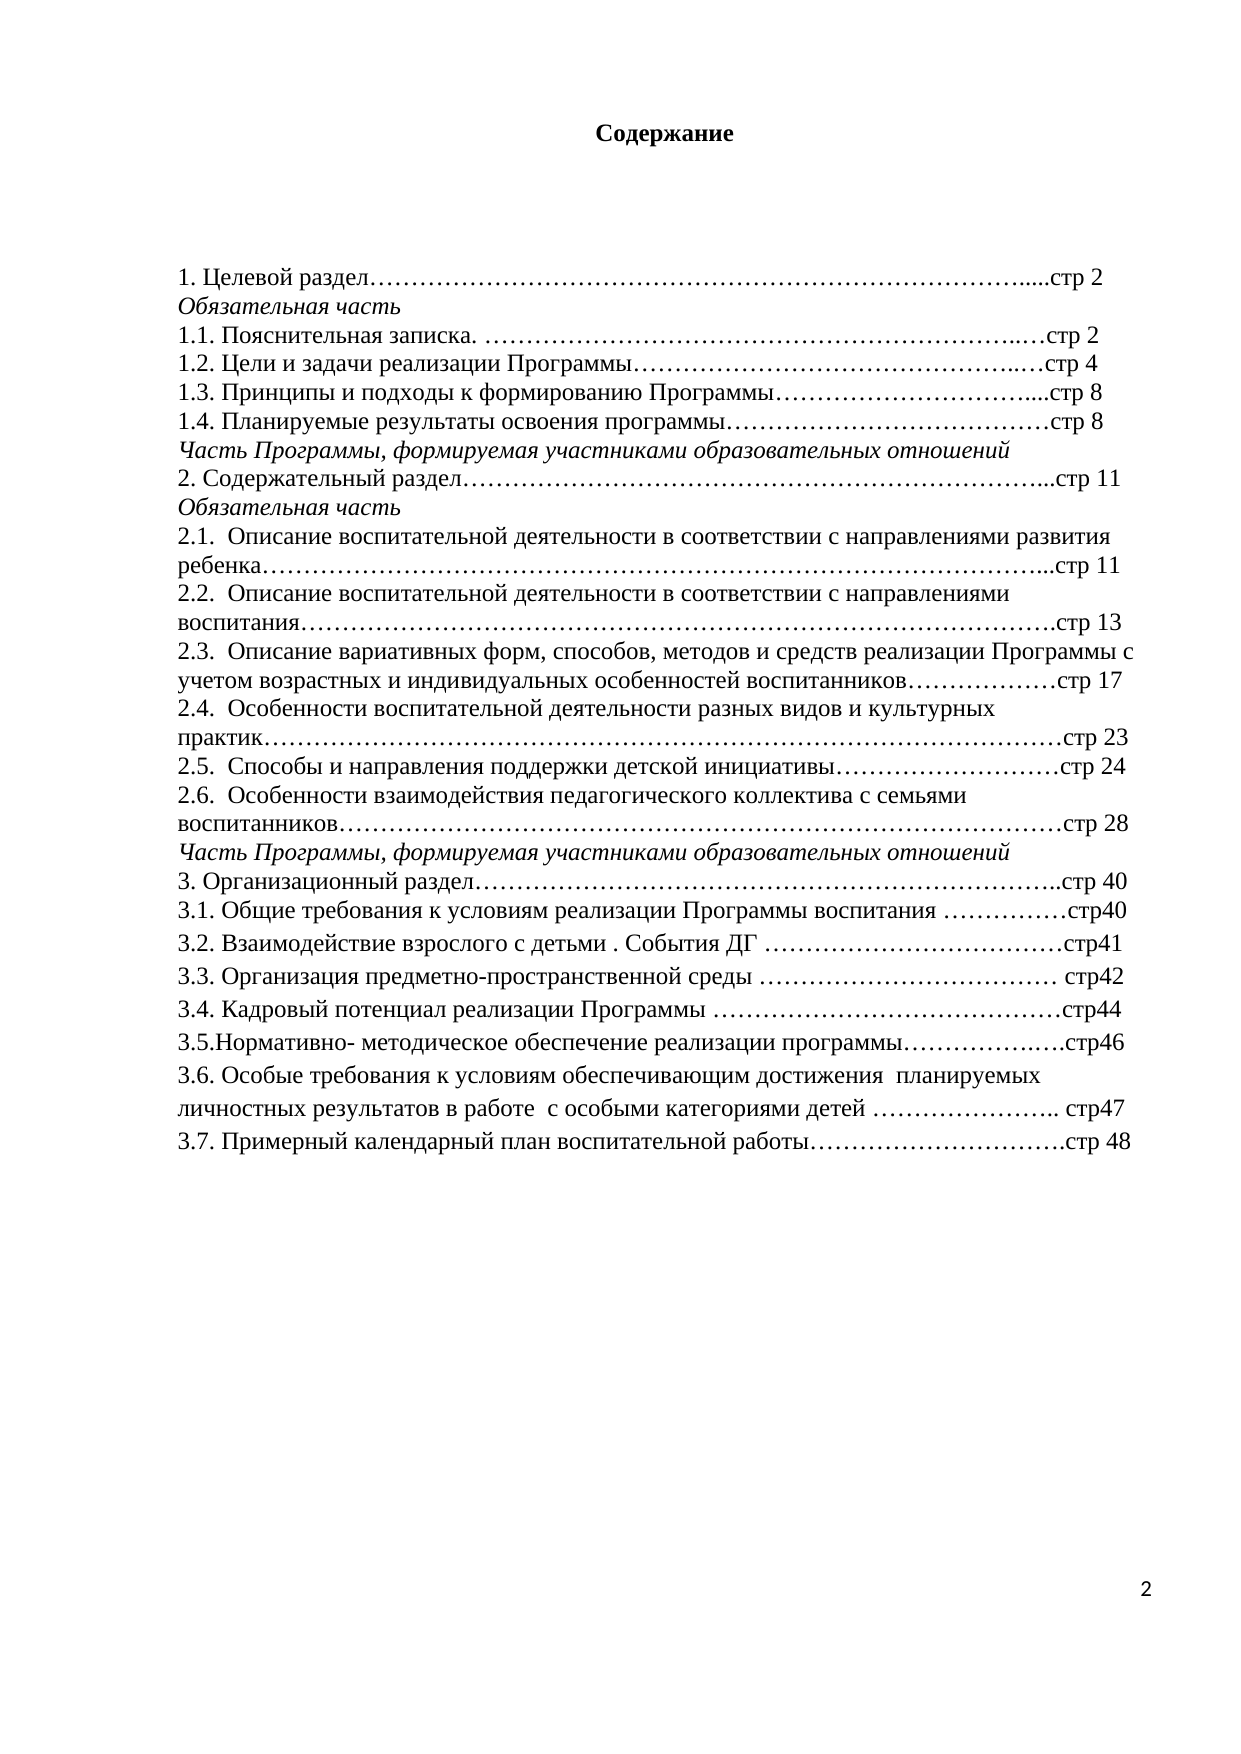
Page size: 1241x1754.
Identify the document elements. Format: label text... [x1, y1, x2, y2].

text 2.5. Способы и направления поддержки детской инициативы………………………стр 24 [177, 751, 1152, 780]
text 3.2. Взаимодействие взрослого с детьми . События ДГ ………………………………стр41 [177, 928, 1152, 957]
text 3. Организационный раздел……………………………………………………………..стр 40 [177, 866, 1152, 895]
text 3.1. Общие требования к условиям реализации Программы воспитания ……………стр40 [177, 895, 1152, 923]
text 2.3. Описание вариативных форм, способов, методов и средств реализации Программы с учетом возрастных и индивидуальных особенностей воспитанников………………стр 17 [177, 636, 1152, 693]
text 2.2. Описание воспитательной деятельности в соответствии с направлениями воспитания……………………………………………………………………………….стр 13 [177, 578, 1152, 636]
text 3.4. Кадровый потенциал реализации Программы ……………………………………стр44 [177, 994, 1152, 1023]
text 3.6. Особые требования к условиям обеспечивающим достижения планируемых личностных результатов в работе с особыми категориями детей ………………….. стр47 [177, 1060, 1152, 1122]
text 2.6. Особенности взаимодействия педагогического коллектива с семьями воспитанников……………………………………………………………………………стр 28 [177, 780, 1152, 837]
text 2.1. Описание воспитательной деятельности в соответствии с направлениями развития ребенка…………………………………………………………………………………...стр 11 [177, 521, 1152, 578]
text Содержание [177, 118, 1152, 147]
text Часть Программы, формируемая участниками образовательных отношений [177, 435, 1152, 463]
text 3.5.Нормативно- методическое обеспечение реализации программы…………….….стр46 [177, 1027, 1152, 1056]
text 3.3. Организация предметно-пространственной среды ……………………………… стр42 [177, 961, 1152, 989]
text Обязательная часть [177, 291, 1152, 320]
text 1.2. Цели и задачи реализации Программы………………………………………..…стр 4 [177, 348, 1152, 377]
text 1.1. Пояснительная записка. ………………………………………………………..…стр 2 [177, 320, 1152, 348]
text 1. Целевой раздел…………………………………………………………………….....стр 2 [177, 262, 1152, 291]
text Часть Программы, формируемая участниками образовательных отношений [177, 837, 1152, 866]
text Обязательная часть [177, 492, 1152, 521]
text 3.7. Примерный календарный план воспитательной работы………………………….стр 48 [177, 1126, 1152, 1155]
text 2.4. Особенности воспитательной деятельности разных видов и культурных практик……………………………………………………………………………………стр 23 [177, 693, 1152, 751]
text 1.3. Принципы и подходы к формированию Программы…………………………....стр 8 [177, 377, 1152, 406]
text 2. Содержательный раздел……………………………………………………………...стр 11 [177, 463, 1152, 492]
text 1.4. Планируемые результаты освоения программы…………………………………стр 8 [177, 406, 1152, 435]
